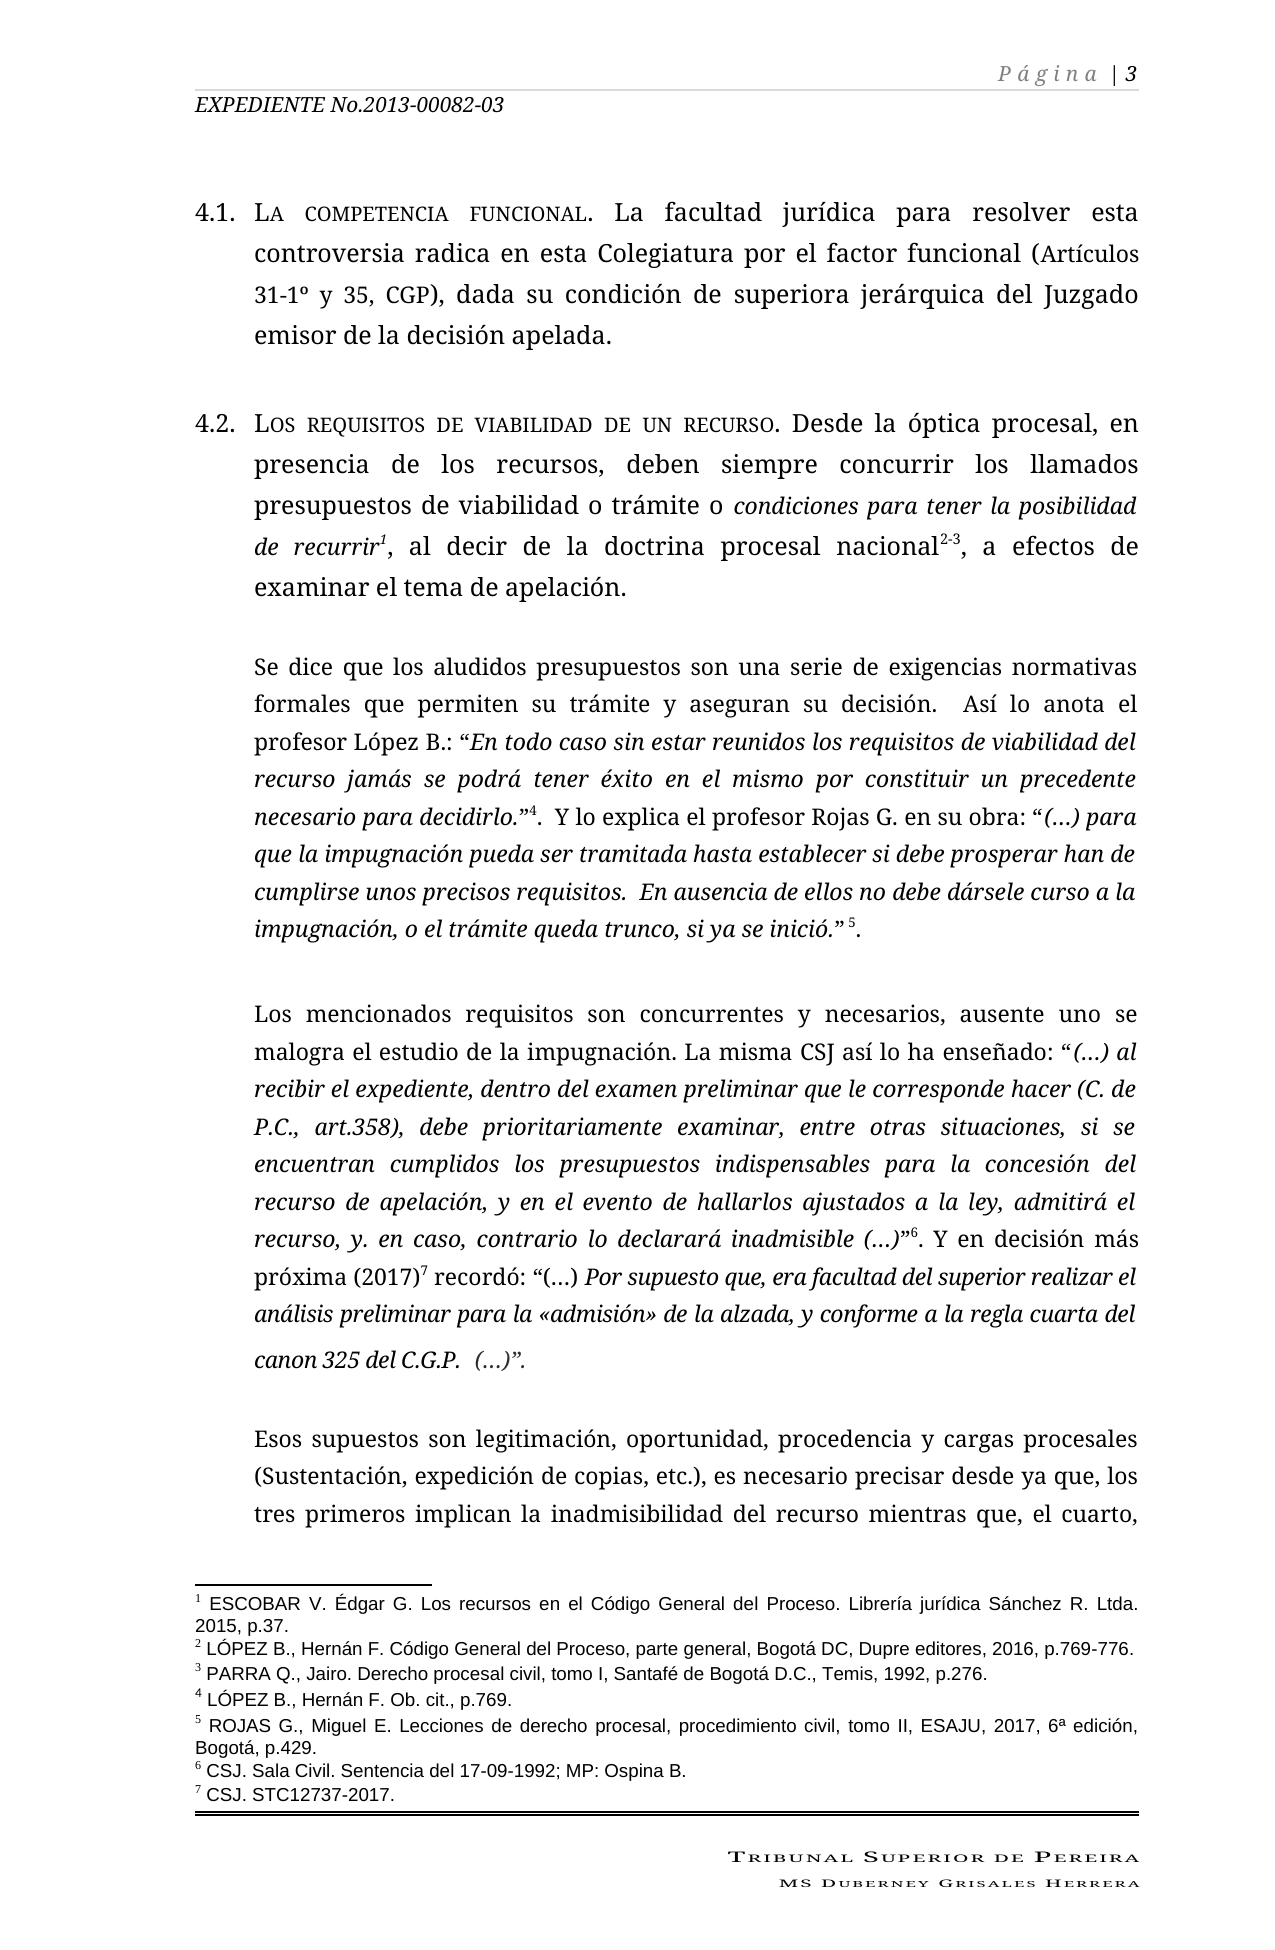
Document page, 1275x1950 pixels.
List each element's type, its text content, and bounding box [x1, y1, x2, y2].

list La competencia funcional. La facultad jurídica para resolver esta controversia radica en esta Colegiatura por el factor funcional (Artículos 31-1º y 35, CGP), dada su condición de superiora jerárquica del Juzgado emisor de la decisión apelada. [195, 195, 1139, 351]
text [254, 1423, 1139, 1529]
text Se dice que los aludidos presupuestos son una serie de exigencias normativas formales que permiten su trámite y aseguran su decisión. Así lo anota el profesor López B.: “En todo caso sin estar reunidos los requisitos de viabilidad del recurso jamás se podrá tener éxito en el mismo por constituir un precedente necesario para decidirlo.”. Y lo explica el profesor Rojas G. en su obra: “(…) para que la impugnación pueda ser tramitada hasta establecer si debe prosperar han de cumplirse unos precisos requisitos. En ausencia de ellos no debe dársele curso a la impugnación, o el trámite queda trunco, si ya se inició.” . [254, 651, 1139, 944]
list Los requisitos de viabilidad de un recurso. Desde la óptica procesal, en presencia de los recursos, deben siempre concurrir los llamados presupuestos de viabilidad o trámite o condiciones para tener la posibilidad de recurrir, al decir de la doctrina procesal nacional-, a efectos de examinar el tema de apelación. [195, 406, 1139, 603]
text Los mencionados requisitos son concurrentes y necesarios, ausente uno se malogra el estudio de la impugnación. La misma CSJ así lo ha enseñado: “(…) al recibir el expediente, dentro del examen preliminar que le corresponde hacer (C. de P.C., art.358), debe prioritariamente examinar, entre otras situaciones, si se encuentran cumplidos los presupuestos indispensables para la concesión del recurso de apelación, y en el evento de hallarlos ajustados a la ley, admitirá el recurso, y. en caso, contrario lo declarará inadmisible (…)”. Y en decisión más próxima (2017) recordó: “(…) Por supuesto que, era facultad del superior realizar el análisis preliminar para la «admisión» de la alzada, y conforme a la regla cuarta del canon 325 del C.G.P. (…)”. [254, 998, 1139, 1377]
